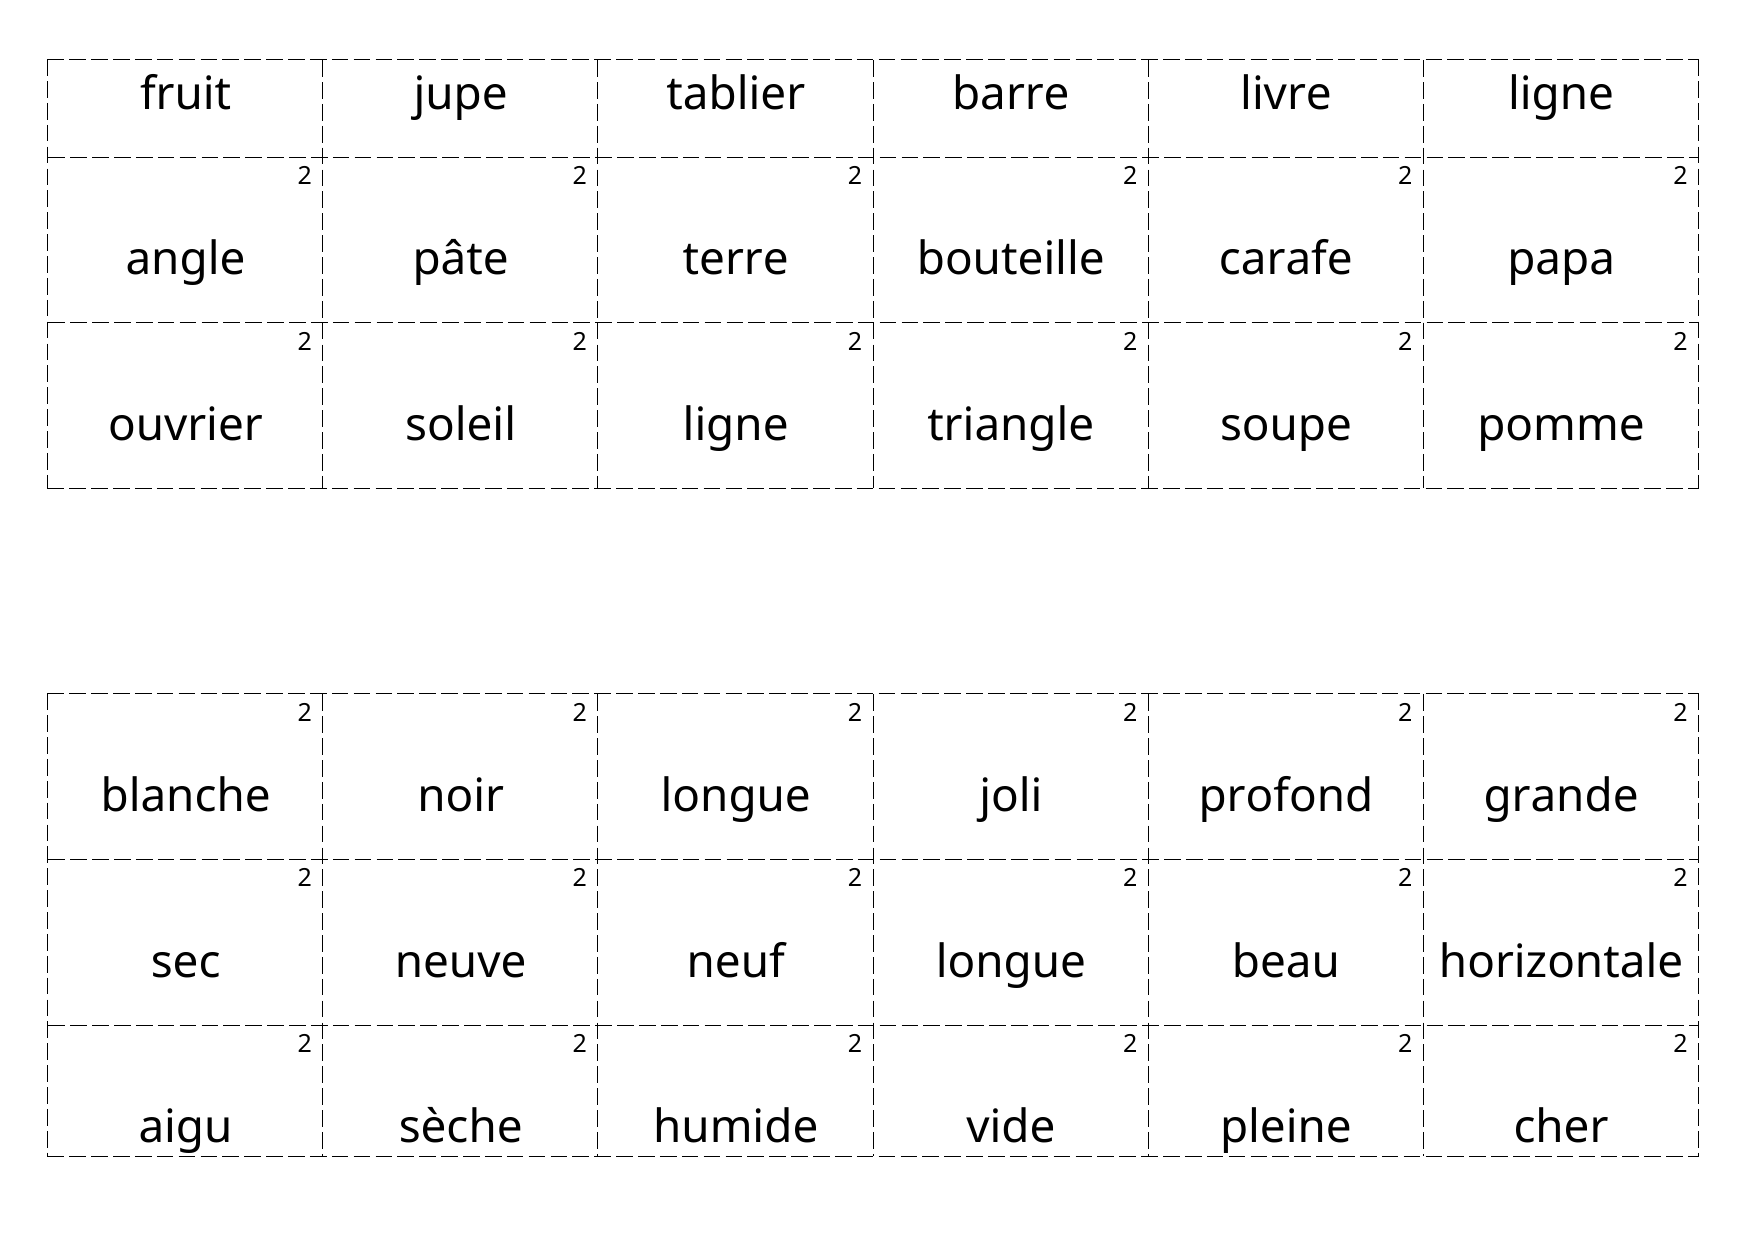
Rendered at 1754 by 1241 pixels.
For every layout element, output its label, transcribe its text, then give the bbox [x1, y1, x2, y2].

table_header 2 profond [1148, 693, 1423, 859]
table_cell 2 ligne [1423, 59, 1698, 157]
table_cell 2 neuve [323, 859, 598, 1024]
table_cell 2 neuf [598, 859, 873, 1024]
table_header 2 blanche [48, 693, 323, 859]
table_cell 2 angle [48, 157, 323, 322]
table_cell 2 vide [873, 1025, 1148, 1156]
table_cell 2 soleil [323, 322, 598, 488]
table_cell 2 beau [1148, 859, 1423, 1024]
table_cell 2 fruit [48, 59, 323, 157]
table_cell 2 sec [48, 859, 323, 1024]
table_cell 2 jupe [323, 59, 598, 157]
table_cell 2 ouvrier [48, 322, 323, 488]
table_cell 2 pleine [1148, 1025, 1423, 1156]
table_cell 2 pâte [323, 157, 598, 322]
table_cell 2 pomme [1423, 322, 1698, 488]
table_cell 2 soupe [1148, 322, 1423, 488]
table_cell 2 triangle [873, 322, 1148, 488]
table_cell 2 humide [598, 1025, 873, 1156]
table_cell 2 papa [1423, 157, 1698, 322]
table_cell 2 bouteille [873, 157, 1148, 322]
table_cell 2 livre [1148, 59, 1423, 157]
table_header 2 noir [323, 693, 598, 859]
table_cell 2 carafe [1148, 157, 1423, 322]
table_cell 2 cher [1423, 1025, 1698, 1156]
table_cell 2 terre [598, 157, 873, 322]
table_header 2 joli [873, 693, 1148, 859]
table_header 2 longue [598, 693, 873, 859]
table_cell 2 longue [873, 859, 1148, 1024]
table_cell 2 aigu [48, 1025, 323, 1156]
table_cell 2 barre [873, 59, 1148, 157]
table_cell 2 sèche [323, 1025, 598, 1156]
table_header 2 grande [1423, 693, 1698, 859]
table_cell 2 tablier [598, 59, 873, 157]
table_cell 2 horizontale [1423, 859, 1698, 1024]
table_cell 2 ligne [598, 322, 873, 488]
